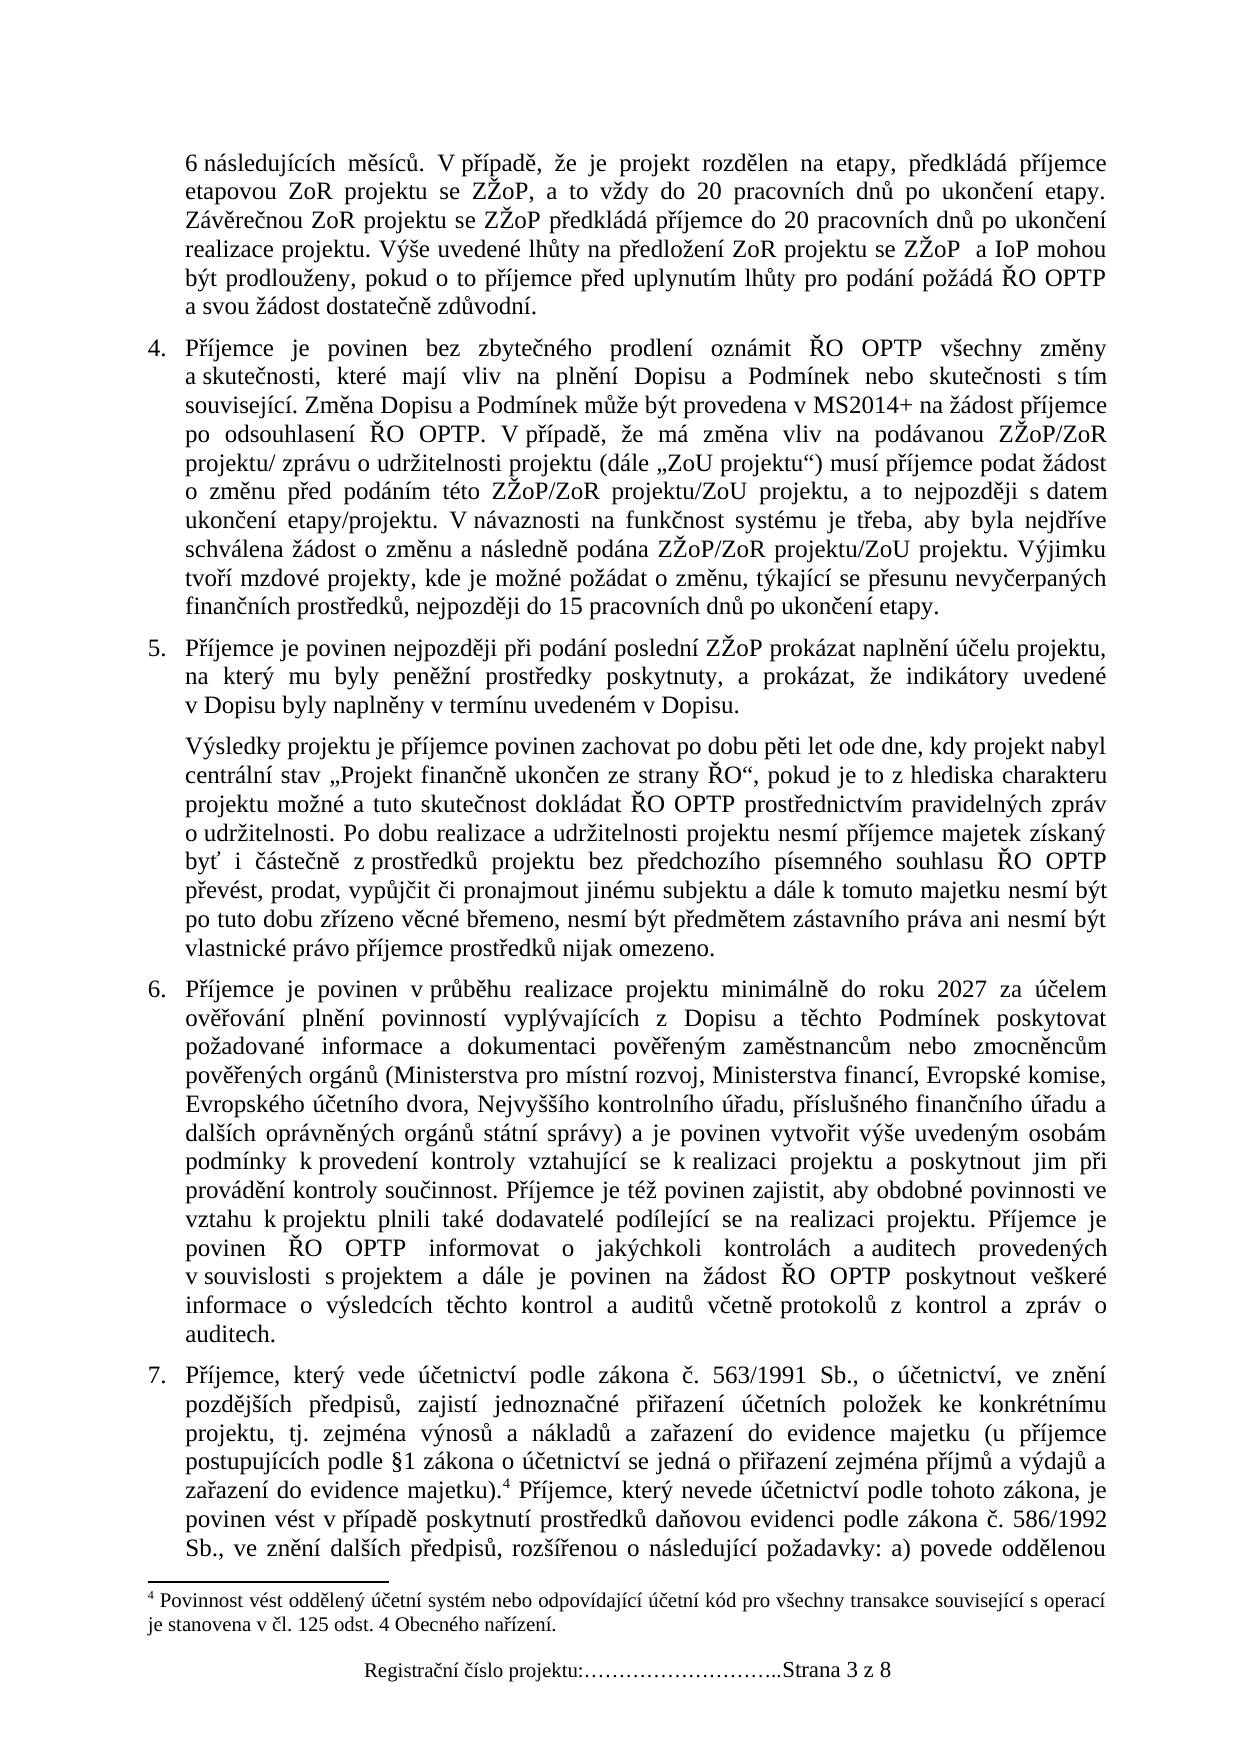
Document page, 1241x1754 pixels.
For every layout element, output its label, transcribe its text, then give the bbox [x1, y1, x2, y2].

list Příjemce je povinen bez zbytečného prodlení oznámit ŘO OPTP všechny změny a skutečnosti, které mají vliv na plnění Dopisu a Podmínek nebo skutečnosti s tím související. Změna Dopisu a Podmínek může být provedena v MS2014+ na žádost příjemce po odsouhlasení ŘO OPTP. V případě, že má změna vliv na podávanou ZŽoP/ZoR projektu/ zprávu o udržitelnosti projektu (dále „ZoU projektu“) musí příjemce podat žádost o změnu před podáním této ZŽoP/ZoR projektu/ZoU projektu, a to nejpozději s datem ukončení etapy/projektu. V návaznosti na funkčnost systému je třeba, aby byla nejdříve schválena žádost o změnu a následně podána ZŽoP/ZoR projektu/ZoU projektu. Výjimku tvoří mzdové projekty, kde je možné požádat o změnu, týkající se přesunu nevyčerpaných finančních prostředků, nejpozději do 15 pracovních dnů po ukončení etapy. [148, 333, 1107, 620]
text Výsledky projektu je příjemce povinen zachovat po dobu pěti let ode dne, kdy projekt nabyl centrální stav „Projekt finančně ukončen ze strany ŘO“, pokud je to z hlediska charakteru projektu možné a tuto skutečnost dokládat ŘO OPTP prostřednictvím pravidelných zpráv o udržitelnosti. Po dobu realizace a udržitelnosti projektu nesmí příjemce majetek získaný byť i částečně z prostředků projektu bez předchozího písemného souhlasu ŘO OPTP převést, prodat, vypůjčit či pronajmout jinému subjektu a dále k tomuto majetku nesmí být po tuto dobu zřízeno věcné břemeno, nesmí být předmětem zástavního práva ani nesmí být vlastnické právo příjemce prostředků nijak omezeno. [185, 731, 1107, 961]
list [148, 1360, 1107, 1561]
list Příjemce je povinen v průběhu realizace projektu minimálně do roku 2027 za účelem ověřování plnění povinností vyplývajících z Dopisu a těchto Podmínek poskytovat požadované informace a dokumentaci pověřeným zaměstnancům nebo zmocněncům pověřených orgánů (Ministerstva pro místní rozvoj, Ministerstva financí, Evropské komise, Evropského účetního dvora, Nejvyššího kontrolního úřadu, příslušného finančního úřadu a dalších oprávněných orgánů státní správy) a je povinen vytvořit výše uvedeným osobám podmínky k provedení kontroly vztahující se k realizaci projektu a poskytnout jim při provádění kontroly součinnost. Příjemce je též povinen zajistit, aby obdobné povinnosti ve vztahu k projektu plnili také dodavatelé podílející se na realizaci projektu. Příjemce je povinen ŘO OPTP informovat o jakýchkoli kontrolách a auditech provedených v souvislosti s projektem a dále je povinen na žádost ŘO OPTP poskytnout veškeré informace o výsledcích těchto kontrol a auditů včetně protokolů z kontrol a zpráv o auditech. [148, 974, 1107, 1348]
list Příjemce je povinen nejpozději při podání poslední ZŽoP prokázat naplnění účelu projektu, na který mu byly peněžní prostředky poskytnuty, a prokázat, že indikátory uvedené v Dopisu byly naplněny v termínu uvedeném v Dopisu. [148, 633, 1107, 719]
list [148, 148, 1107, 320]
